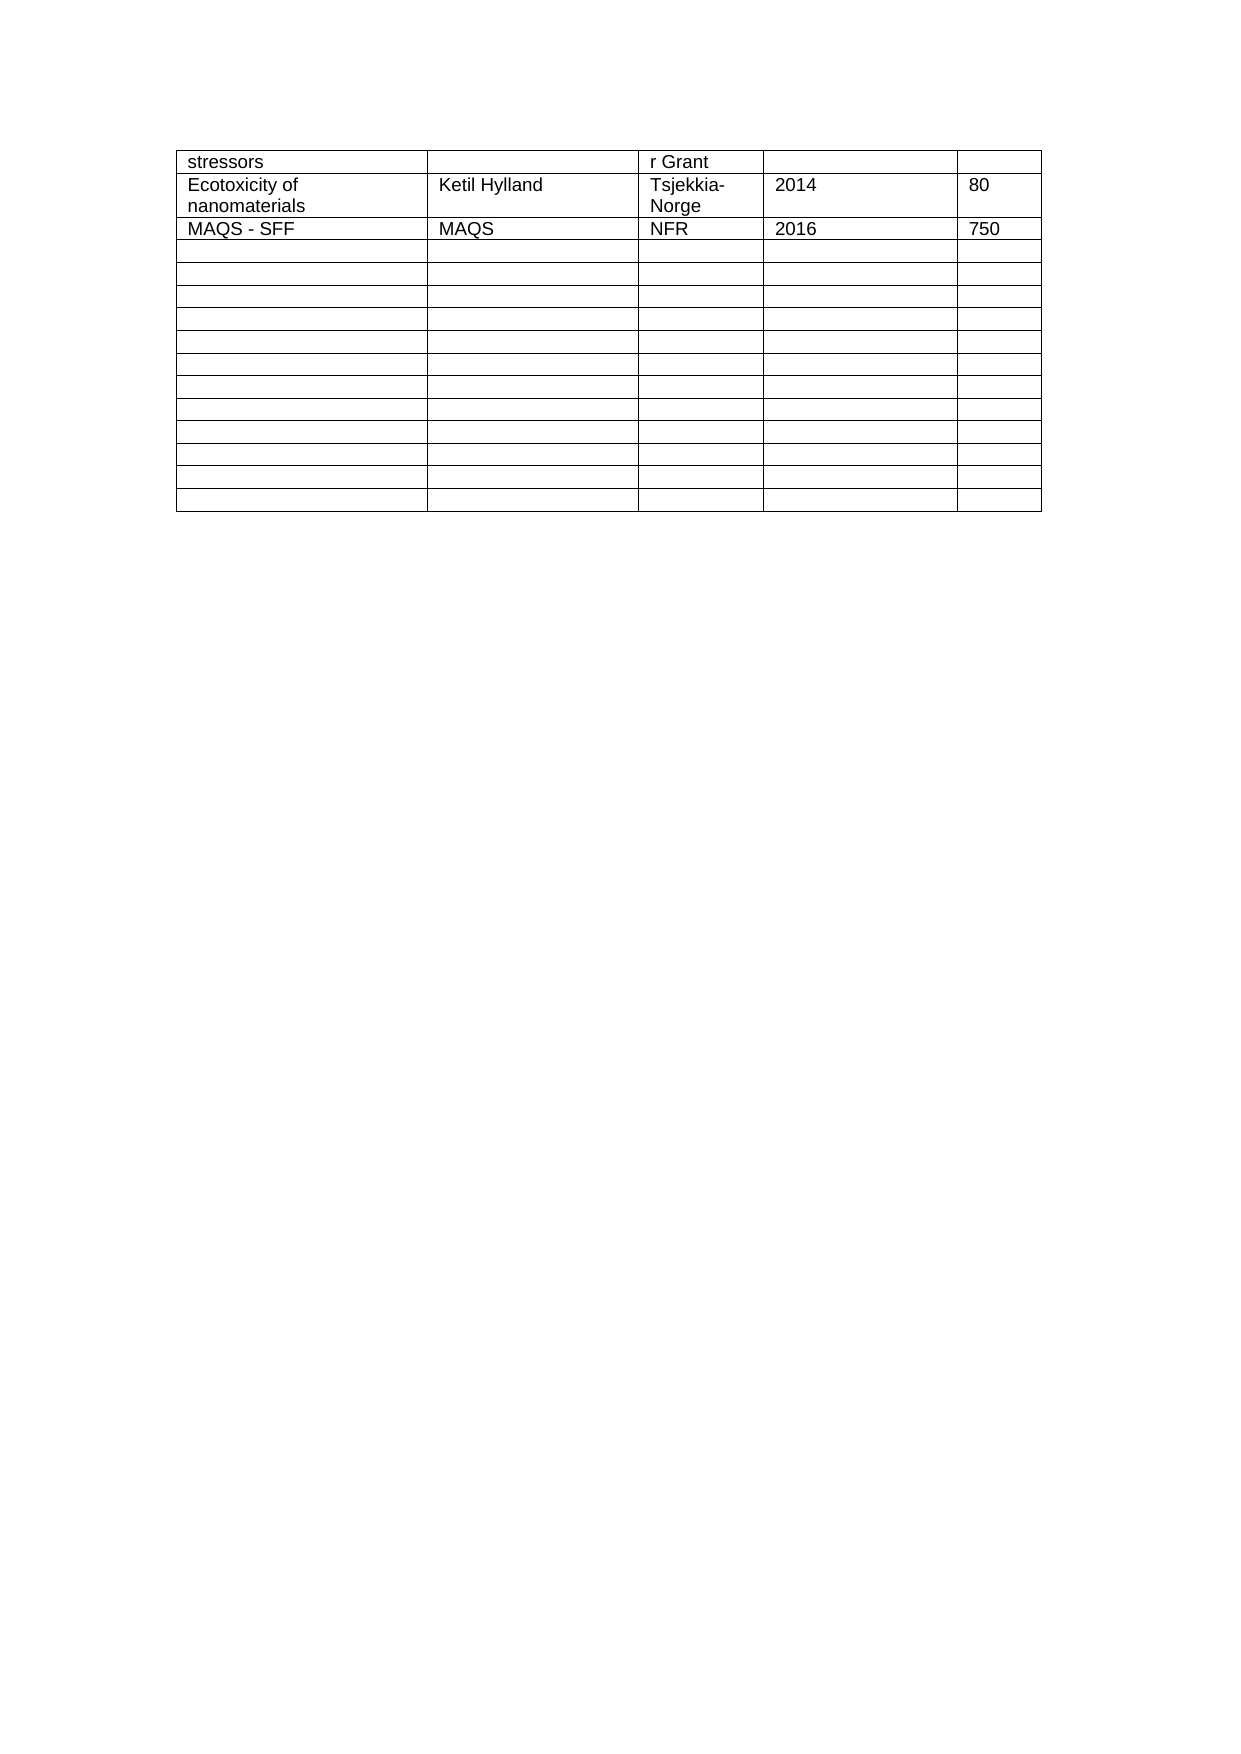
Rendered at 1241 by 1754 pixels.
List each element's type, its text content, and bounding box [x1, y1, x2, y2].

table_cell [639, 466, 763, 488]
table_cell [177, 354, 427, 375]
table_cell [958, 286, 1041, 307]
table_cell [177, 240, 427, 262]
table_cell [958, 263, 1041, 284]
table_cell 80 [958, 174, 1041, 217]
table_cell [428, 444, 638, 465]
table_cell [428, 354, 638, 375]
table_cell [764, 466, 957, 488]
table_cell [764, 308, 957, 330]
table_cell [177, 444, 427, 465]
table_cell [428, 466, 638, 488]
table_cell [428, 308, 638, 330]
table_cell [639, 151, 763, 173]
table_cell [958, 376, 1041, 398]
table_cell [639, 489, 763, 511]
table_cell MAQS [428, 218, 638, 239]
table_cell [639, 286, 763, 307]
table_cell [428, 263, 638, 284]
table_cell [177, 399, 427, 420]
table_cell [177, 263, 427, 284]
table_cell [958, 240, 1041, 262]
table_cell [958, 331, 1041, 352]
table_cell 2014 [764, 151, 957, 173]
table_cell [428, 331, 638, 352]
table_cell Katrine Borgå [428, 151, 638, 173]
table_cell [764, 354, 957, 375]
table_cell [639, 444, 763, 465]
table_cell [639, 240, 763, 262]
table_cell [177, 151, 427, 173]
table_cell [177, 466, 427, 488]
table_cell 2014 [764, 174, 957, 217]
table_cell Ketil Hylland [428, 174, 638, 217]
table_cell [639, 421, 763, 443]
table_cell 15 000 [958, 151, 1041, 173]
table_cell [764, 444, 957, 465]
table_cell [177, 308, 427, 330]
table_cell Tsjekkia-Norge [639, 174, 763, 217]
table_cell [428, 489, 638, 511]
table_cell [764, 421, 957, 443]
table_cell 2016 [764, 218, 957, 239]
table_cell [958, 354, 1041, 375]
table_cell [639, 308, 763, 330]
table_cell [428, 240, 638, 262]
table_cell [177, 286, 427, 307]
table_cell [177, 331, 427, 352]
table_cell 750 [958, 218, 1041, 239]
table_cell [177, 421, 427, 443]
table_cell [428, 286, 638, 307]
table_cell [177, 376, 427, 398]
table_cell [764, 286, 957, 307]
table_cell NFR [639, 218, 763, 239]
table_cell [764, 399, 957, 420]
table_cell [639, 376, 763, 398]
table_cell [428, 376, 638, 398]
table_cell [639, 263, 763, 284]
table_cell [958, 308, 1041, 330]
table_cell MAQS - SFF [177, 218, 427, 239]
table_cell [764, 376, 957, 398]
table_cell Ecotoxicity of nanomaterials [177, 174, 427, 217]
table_cell [958, 421, 1041, 443]
table_cell [639, 354, 763, 375]
table_cell [764, 240, 957, 262]
table_cell [958, 444, 1041, 465]
table_cell [639, 331, 763, 352]
table_cell [958, 466, 1041, 488]
table_cell [639, 399, 763, 420]
table_cell [428, 399, 638, 420]
table_cell [958, 399, 1041, 420]
table_cell [958, 489, 1041, 511]
table_cell [764, 489, 957, 511]
table_cell [177, 489, 427, 511]
table_cell [428, 421, 638, 443]
table_cell [764, 263, 957, 284]
table_cell [764, 331, 957, 352]
